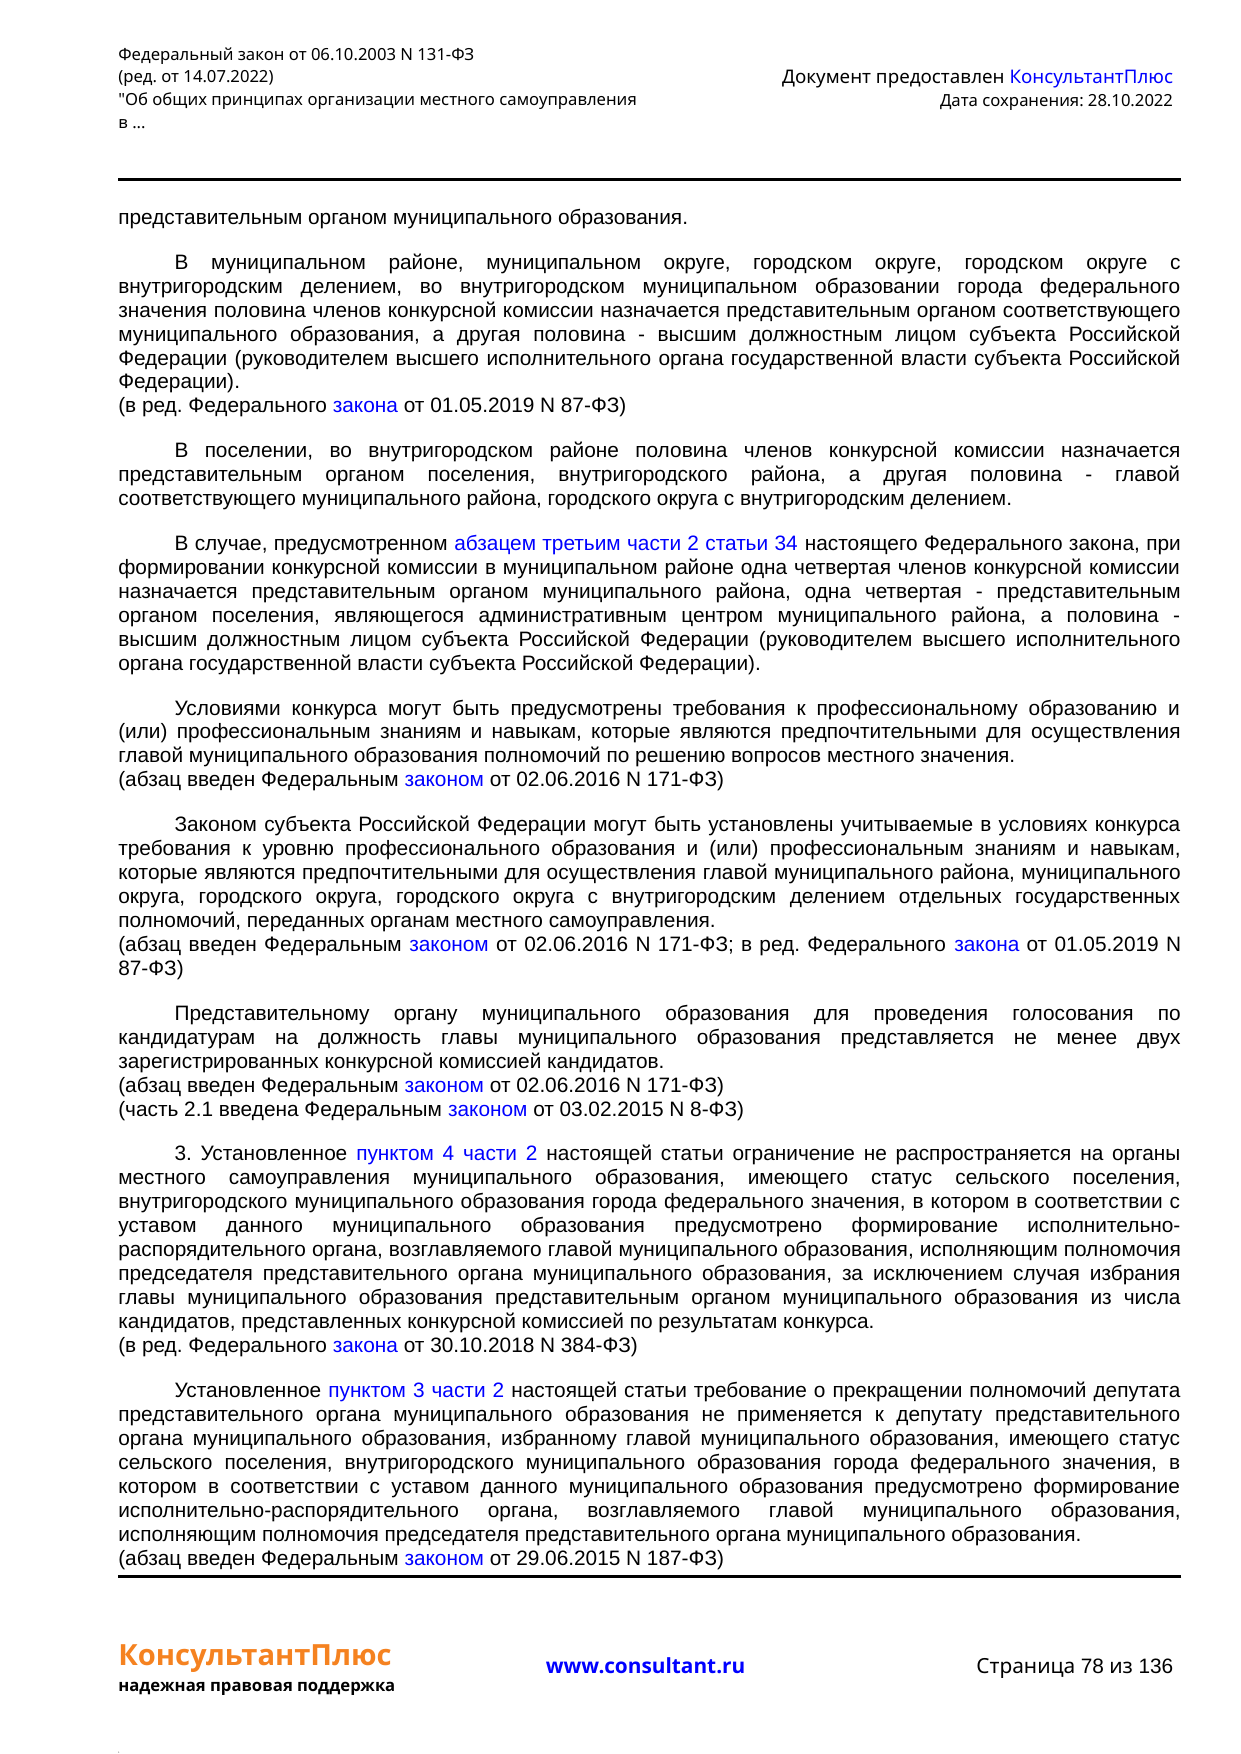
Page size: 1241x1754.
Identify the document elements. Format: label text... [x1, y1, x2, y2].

text В случае, предусмотренном абзацем третьим части 2 статьи 34 настоящего Федерального закона, при формировании конкурсной комиссии в муниципальном районе одна четвертая членов конкурсной комиссии назначается представительным органом муниципального района, одна четвертая - представительным органом поселения, являющегося административным центром муниципального района, а половина - высшим должностным лицом субъекта Российской Федерации (руководителем высшего исполнительного органа государственной власти субъекта Российской Федерации). [118, 531, 1181, 674]
text (абзац введен Федеральным законом от 29.06.2015 N 187-ФЗ) [118, 1545, 1181, 1569]
text Условиями конкурса могут быть предусмотрены требования к профессиональному образованию и (или) профессиональным знаниям и навыкам, которые являются предпочтительными для осуществления главой муниципального образования полномочий по решению вопросов местного значения. [118, 695, 1181, 767]
text (в ред. Федерального закона от 01.05.2019 N 87-ФЗ) [118, 393, 1181, 417]
text Установленное пунктом 3 части 2 настоящей статьи требование о прекращении полномочий депутата представительного органа муниципального образования не применяется к депутату представительного органа муниципального образования, избранному главой муниципального образования, имеющего статус сельского поселения, внутригородского муниципального образования города федерального значения, в котором в соответствии с уставом данного муниципального образования предусмотрено формирование исполнительно-распорядительного органа, возглавляемого главой муниципального образования, исполняющим полномочия председателя представительного органа муниципального образования. [118, 1378, 1181, 1545]
text (часть 2.1 введена Федеральным законом от 03.02.2015 N 8-ФЗ) [118, 1096, 1181, 1120]
text В муниципальном районе, муниципальном округе, городском округе, городском округе с внутригородским делением, во внутригородском муниципальном образовании города федерального значения половина членов конкурсной комиссии назначается представительным органом соответствующего муниципального образования, а другая половина - высшим должностным лицом субъекта Российской Федерации (руководителем высшего исполнительного органа государственной власти субъекта Российской Федерации). [118, 249, 1181, 393]
text Законом субъекта Российской Федерации могут быть установлены учитываемые в условиях конкурса требования к уровню профессионального образования и (или) профессиональным знаниям и навыкам, которые являются предпочтительными для осуществления главой муниципального района, муниципального округа, городского округа, городского округа с внутригородским делением отдельных государственных полномочий, переданных органам местного самоуправления. [118, 812, 1181, 932]
text (абзац введен Федеральным законом от 02.06.2016 N 171-ФЗ) [118, 1072, 1181, 1096]
text (абзац введен Федеральным законом от 02.06.2016 N 171-ФЗ; в ред. Федерального закона от 01.05.2019 N 87-ФЗ) [118, 932, 1181, 980]
text Представительному органу муниципального образования для проведения голосования по кандидатурам на должность главы муниципального образования представляется не менее двух зарегистрированных конкурсной комиссией кандидатов. [118, 1001, 1181, 1072]
text (абзац введен Федеральным законом от 02.06.2016 N 171-ФЗ) [118, 767, 1181, 791]
text В поселении, во внутригородском районе половина членов конкурсной комиссии назначается представительным органом поселения, внутригородского района, а другая половина - главой соответствующего муниципального района, городского округа с внутригородским делением. [118, 438, 1181, 510]
text (в ред. Федерального закона от 30.10.2018 N 384-ФЗ) [118, 1333, 1181, 1357]
text 3. Установленное пунктом 4 части 2 настоящей статьи ограничение не распространяется на органы местного самоуправления муниципального образования, имеющего статус сельского поселения, внутригородского муниципального образования города федерального значения, в котором в соответствии с уставом данного муниципального образования предусмотрено формирование исполнительно-распорядительного органа, возглавляемого главой муниципального образования, исполняющим полномочия председателя представительного органа муниципального образования, за исключением случая избрания главы муниципального образования представительным органом муниципального образования из числа кандидатов, представленных конкурсной комиссией по результатам конкурса. [118, 1141, 1181, 1333]
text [118, 205, 1181, 229]
